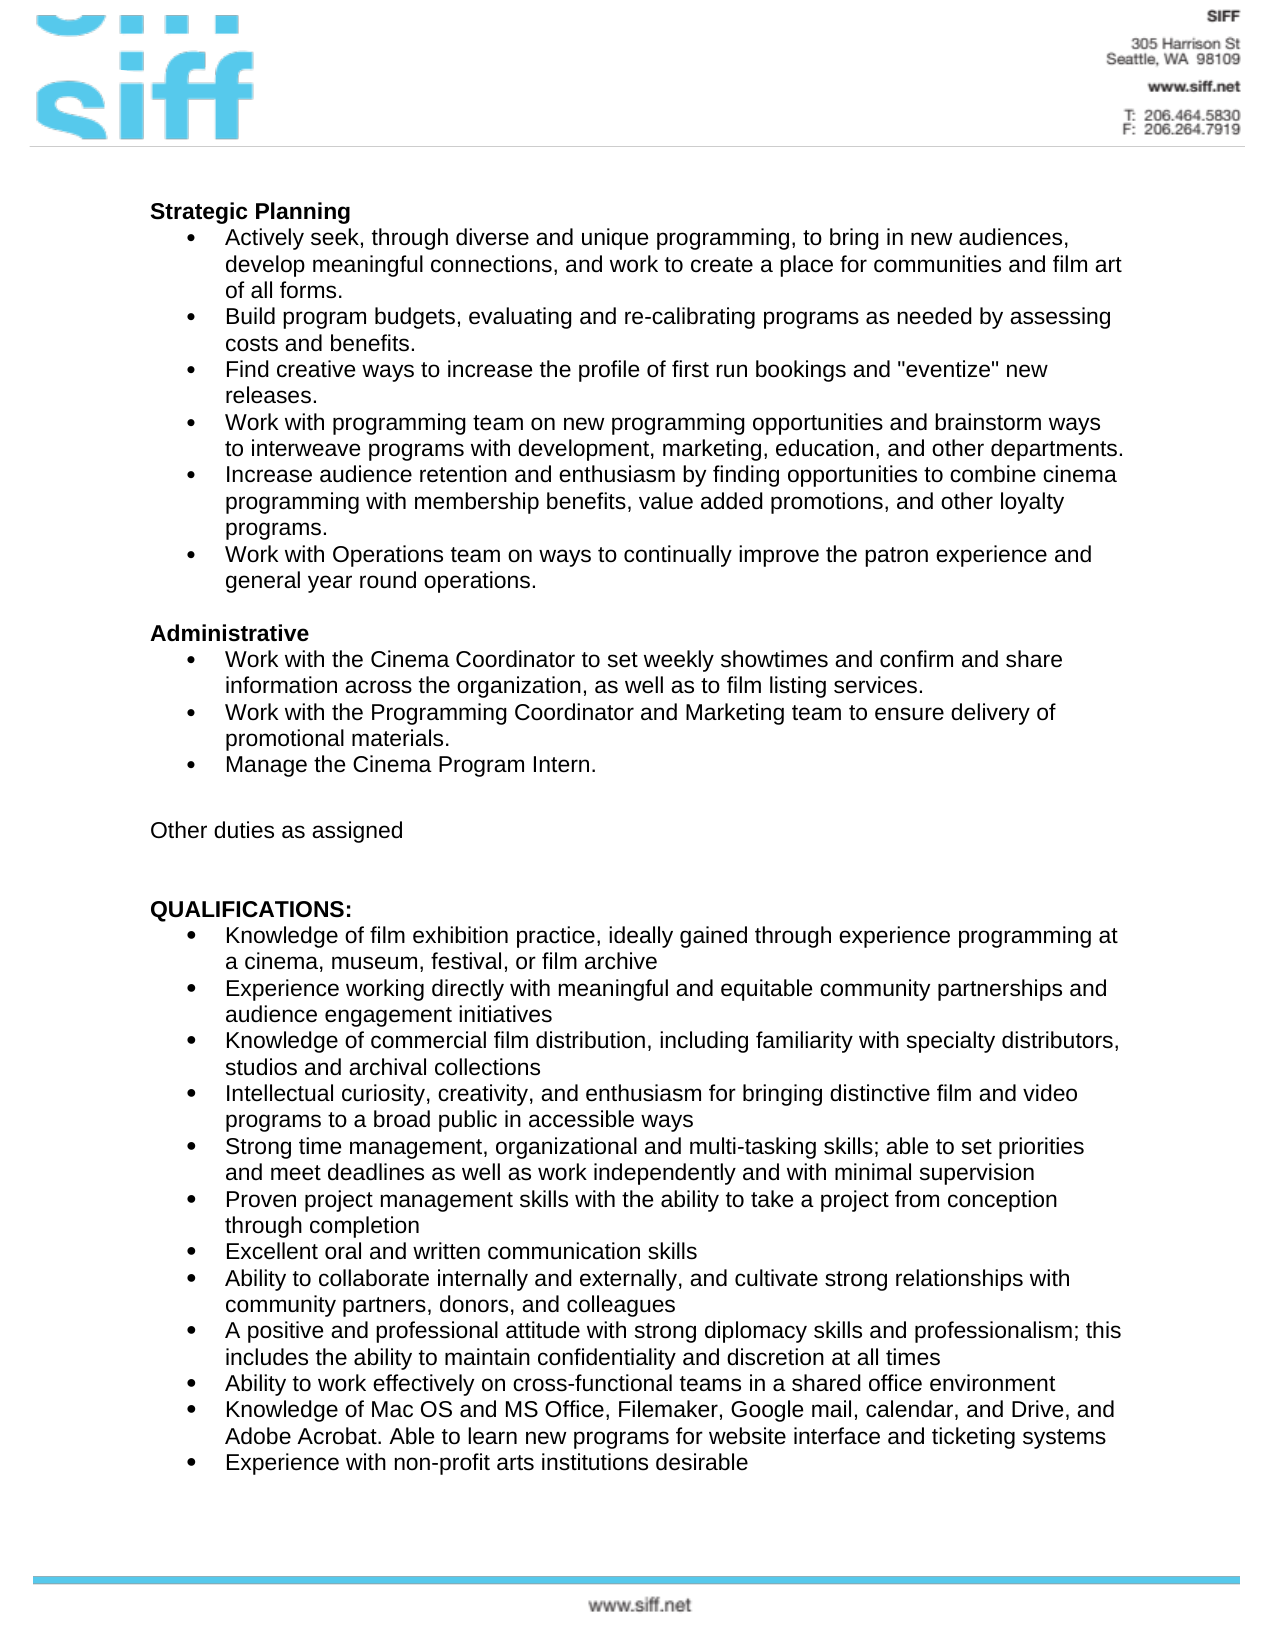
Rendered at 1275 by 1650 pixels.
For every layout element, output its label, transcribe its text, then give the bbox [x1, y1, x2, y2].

list Work with Operations team on ways to continually improve the patron experience and general year round operations. [187, 541, 1125, 593]
text Other duties as assigned [150, 817, 1125, 843]
list Manage the Cinema Program Intern. [187, 751, 1125, 778]
list Find creative ways to increase the profile of first run bookings and "eventize" new releases. [187, 356, 1125, 409]
list A positive and professional attitude with strong diplomacy skills and professionalism; this includes the ability to maintain confidentiality and discretion at all times [187, 1317, 1125, 1370]
text QUALIFICATIONS: [150, 896, 1219, 922]
list Proven project management skills with the ability to take a project from conception through completion [187, 1186, 1125, 1238]
list Experience with non-profit arts institutions desirable [187, 1449, 1125, 1475]
list Work with programming team on new programming opportunities and brainstorm ways to interweave programs with development, marketing, education, and other departments. [187, 409, 1125, 461]
list Ability to collaborate internally and externally, and cultivate strong relationships with community partners, donors, and colleagues [187, 1264, 1125, 1317]
list Work with the Programming Coordinator and Marketing team to ensure delivery of promotional materials. [187, 699, 1125, 751]
list Knowledge of commercial film distribution, including familiarity with specialty distributors, studios and archival collections [187, 1027, 1125, 1080]
list Intellectual curiosity, creativity, and enthusiasm for bringing distinctive film and video programs to a broad public in accessible ways [187, 1080, 1125, 1133]
list Knowledge of Mac OS and MS Office, Filemaker, Google mail, calendar, and Drive, and Adobe Acrobat. Able to learn new programs for website interface and ticketing systems [187, 1396, 1125, 1449]
list Ability to work effectively on cross-functional teams in a shared office environment [187, 1370, 1125, 1396]
list Strong time management, organizational and multi-tasking skills; able to set priorities and meet deadlines as well as work independently and with minimal supervision [187, 1133, 1125, 1186]
list Knowledge of film exhibition practice, ideally gained through experience programming at a cinema, museum, festival, or film archive [187, 922, 1125, 975]
list Experience working directly with meaningful and equitable community partnerships and audience engagement initiatives [187, 975, 1125, 1027]
list Build program budgets, evaluating and re-calibrating programs as needed by assessing costs and benefits. [187, 303, 1125, 356]
text Strategic Planning [150, 198, 1125, 224]
list Actively seek, through diverse and unique programming, to bring in new audiences, develop meaningful connections, and work to create a place for communities and film art of all forms. [187, 224, 1125, 303]
list Excellent oral and written communication skills [187, 1238, 1125, 1264]
text Administrative [150, 619, 1125, 646]
list Work with the Cinema Coordinator to set weekly showtimes and confirm and share information across the organization, as well as to film listing services. [187, 646, 1125, 699]
list Increase audience retention and enthusiasm by finding opportunities to combine cinema programming with membership benefits, value added promotions, and other loyalty programs. [187, 461, 1125, 541]
